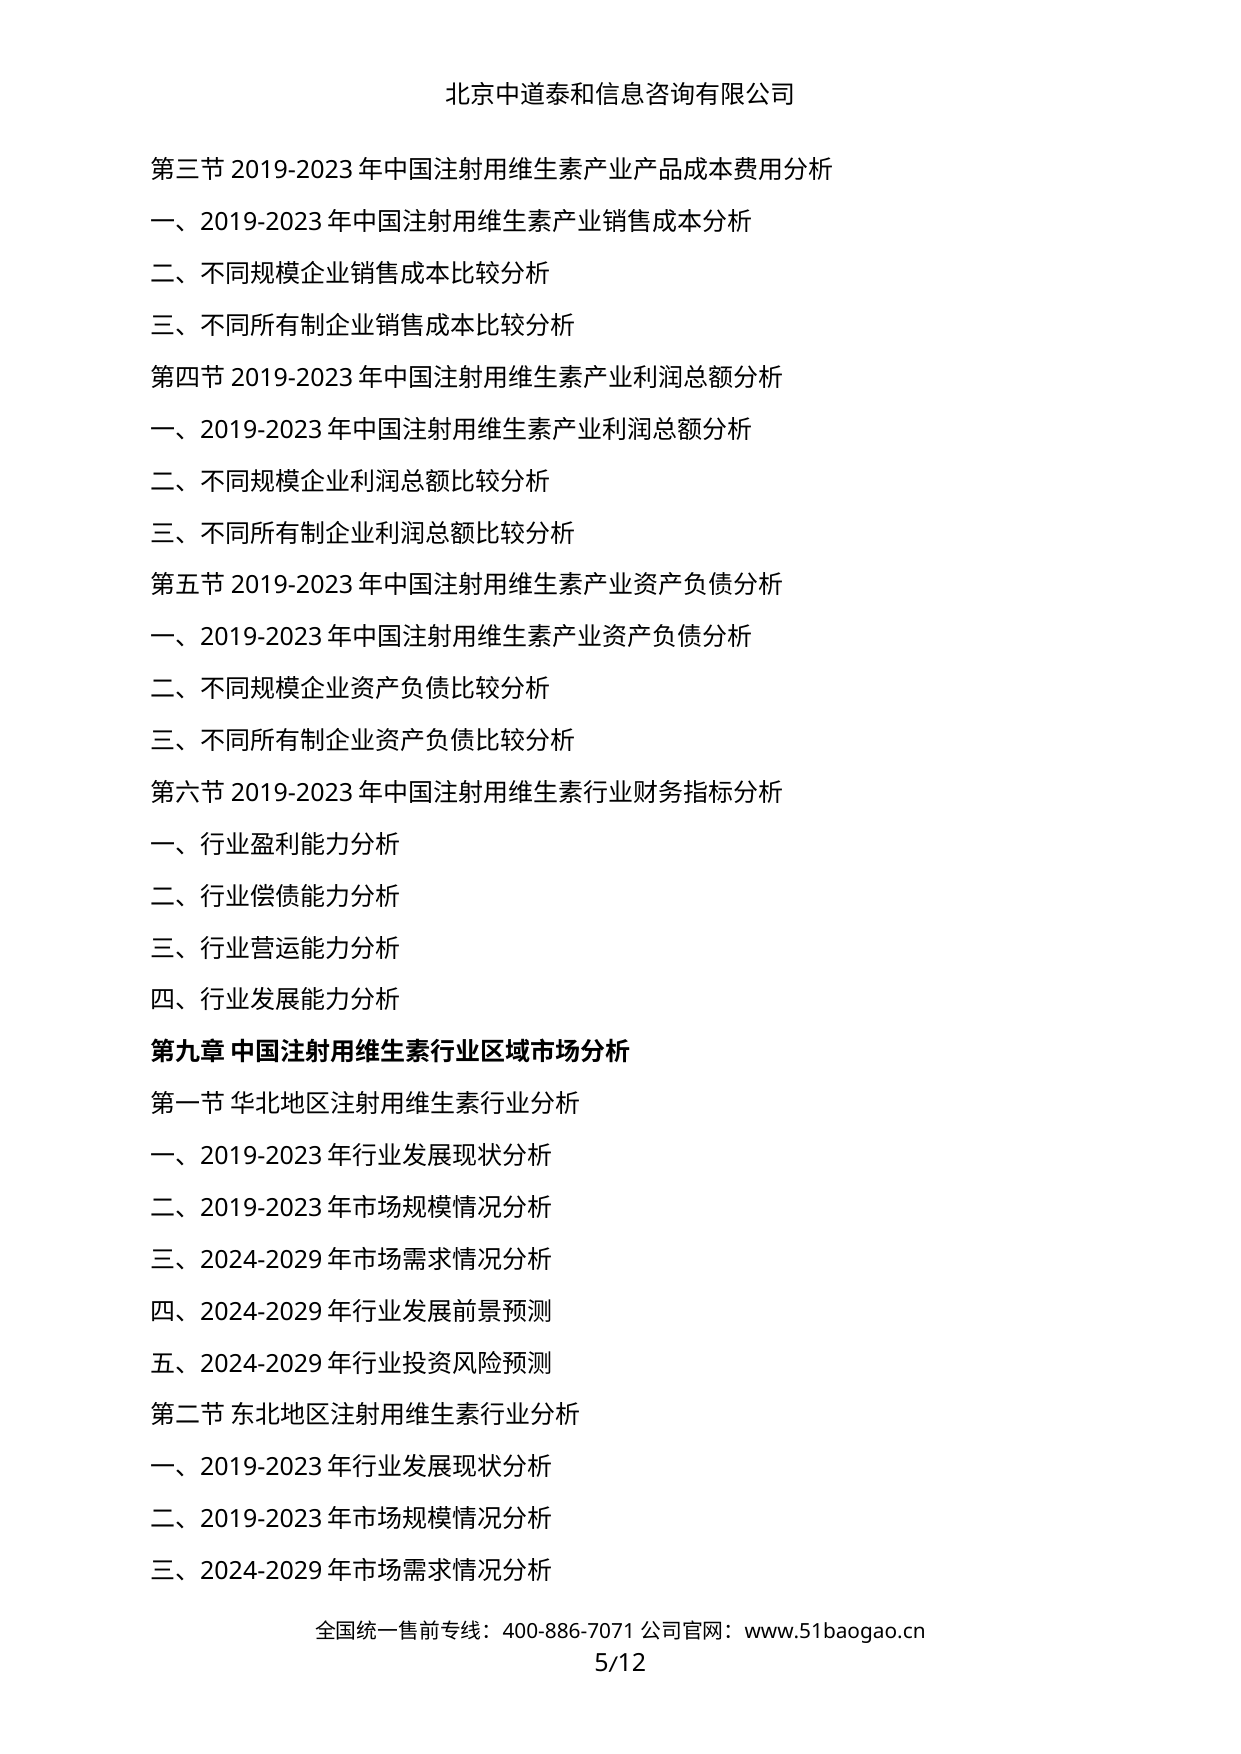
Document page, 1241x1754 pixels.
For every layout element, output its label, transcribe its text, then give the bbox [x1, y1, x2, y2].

text 五、2024-2029年行业投资风险预测 [150, 1343, 1090, 1379]
text 一、2019-2023年行业发展现状分析 [150, 1136, 1090, 1172]
text 一、2019-2023年中国注射用维生素产业销售成本分析 [150, 202, 1090, 238]
text 第一节 华北地区注射用维生素行业分析 [150, 1084, 1090, 1120]
text 二、不同规模企业资产负债比较分析 [150, 669, 1090, 705]
text 二、不同规模企业销售成本比较分析 [150, 254, 1090, 290]
text 第四节 2019-2023年中国注射用维生素产业利润总额分析 [150, 357, 1090, 394]
text 四、行业发展能力分析 [150, 980, 1090, 1016]
text 一、行业盈利能力分析 [150, 824, 1090, 861]
text 一、2019-2023年中国注射用维生素产业利润总额分析 [150, 409, 1090, 446]
text 三、行业营运能力分析 [150, 928, 1090, 964]
text 一、2019-2023年行业发展现状分析 [150, 1447, 1090, 1483]
text 三、不同所有制企业利润总额比较分析 [150, 513, 1090, 549]
text 第九章 中国注射用维生素行业区域市场分析 [150, 1032, 1090, 1068]
text 二、行业偿债能力分析 [150, 876, 1090, 912]
text 一、2019-2023年中国注射用维生素产业资产负债分析 [150, 617, 1090, 653]
text 三、2024-2029年市场需求情况分析 [150, 1239, 1090, 1276]
text 二、不同规模企业利润总额比较分析 [150, 461, 1090, 497]
text 四、2024-2029年行业发展前景预测 [150, 1291, 1090, 1327]
text 第五节 2019-2023年中国注射用维生素产业资产负债分析 [150, 565, 1090, 601]
text 三、不同所有制企业资产负债比较分析 [150, 721, 1090, 757]
text 第三节 2019-2023年中国注射用维生素产业产品成本费用分析 [150, 150, 1090, 186]
text 三、2024-2029年市场需求情况分析 [150, 1551, 1090, 1587]
text 第二节 东北地区注射用维生素行业分析 [150, 1395, 1090, 1431]
text 二、2019-2023年市场规模情况分析 [150, 1187, 1090, 1224]
text 三、不同所有制企业销售成本比较分析 [150, 306, 1090, 342]
text 二、2019-2023年市场规模情况分析 [150, 1499, 1090, 1535]
text 第六节 2019-2023年中国注射用维生素行业财务指标分析 [150, 772, 1090, 809]
